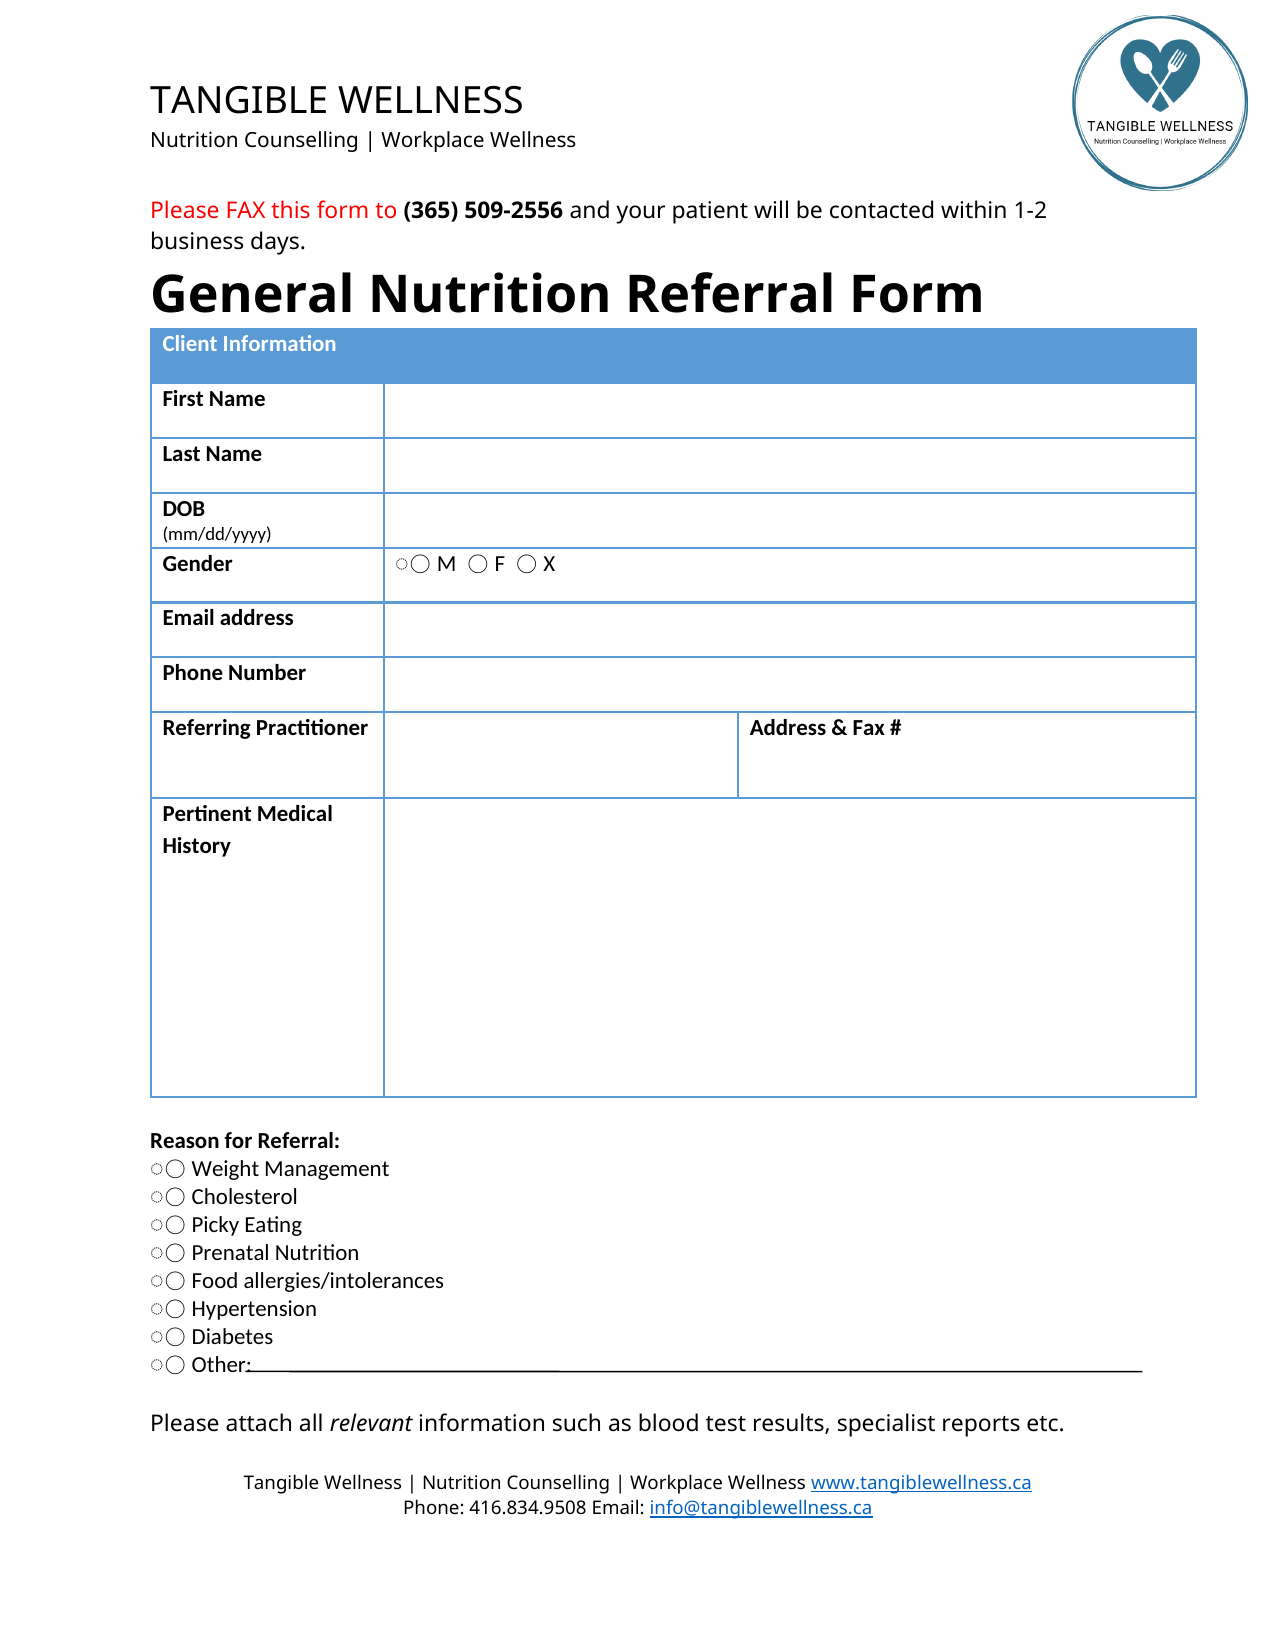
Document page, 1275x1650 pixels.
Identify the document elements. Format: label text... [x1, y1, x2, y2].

text Please FAX this form to (365) 509-2556 and your patient will be contacted within 1-2 business days. [150, 194, 1125, 256]
table_cell [385, 439, 1195, 492]
table_cell [385, 384, 1195, 437]
text ⃝ Food allergies/intolerances [150, 1266, 1125, 1294]
picture [1067, 15, 1253, 201]
table_cell [385, 713, 737, 797]
text ⃝ Other: [150, 1350, 1125, 1378]
text General Nutrition Referral Form [150, 256, 1125, 327]
table_cell Last Name [152, 439, 383, 492]
table_cell [385, 494, 1195, 547]
table_cell Referring Practitioner [152, 713, 383, 797]
table_cell Phone Number [152, 658, 383, 711]
table_cell [385, 799, 1195, 1096]
table_cell [385, 604, 1195, 656]
table_cell ⃝ M ⃝ F ⃝ X [385, 549, 1195, 601]
table_cell First Name [152, 384, 383, 437]
text Please attach all relevant information such as blood test results, specialist reports etc. [150, 1406, 1125, 1438]
text ⃝ Diabetes [150, 1322, 1125, 1350]
text ⃝ Weight Management [150, 1154, 1125, 1182]
table_cell Gender [152, 549, 383, 601]
table_cell Address & Fax # [739, 713, 1195, 797]
table_cell [385, 658, 1195, 711]
table_cell Pertinent Medical History [152, 799, 383, 1096]
table_cell DOB (mm/dd/yyyy) [152, 494, 383, 547]
text Reason for Referral: [150, 1126, 1125, 1154]
text ⃝ Cholesterol [150, 1182, 1125, 1210]
table_cell Email address [152, 604, 383, 656]
text ⃝ Picky Eating [150, 1210, 1125, 1238]
table_header Client Information [152, 330, 383, 382]
text ⃝ Prenatal Nutrition [150, 1238, 1125, 1266]
text ⃝ Hypertension [150, 1294, 1125, 1322]
table_header [385, 330, 1195, 382]
